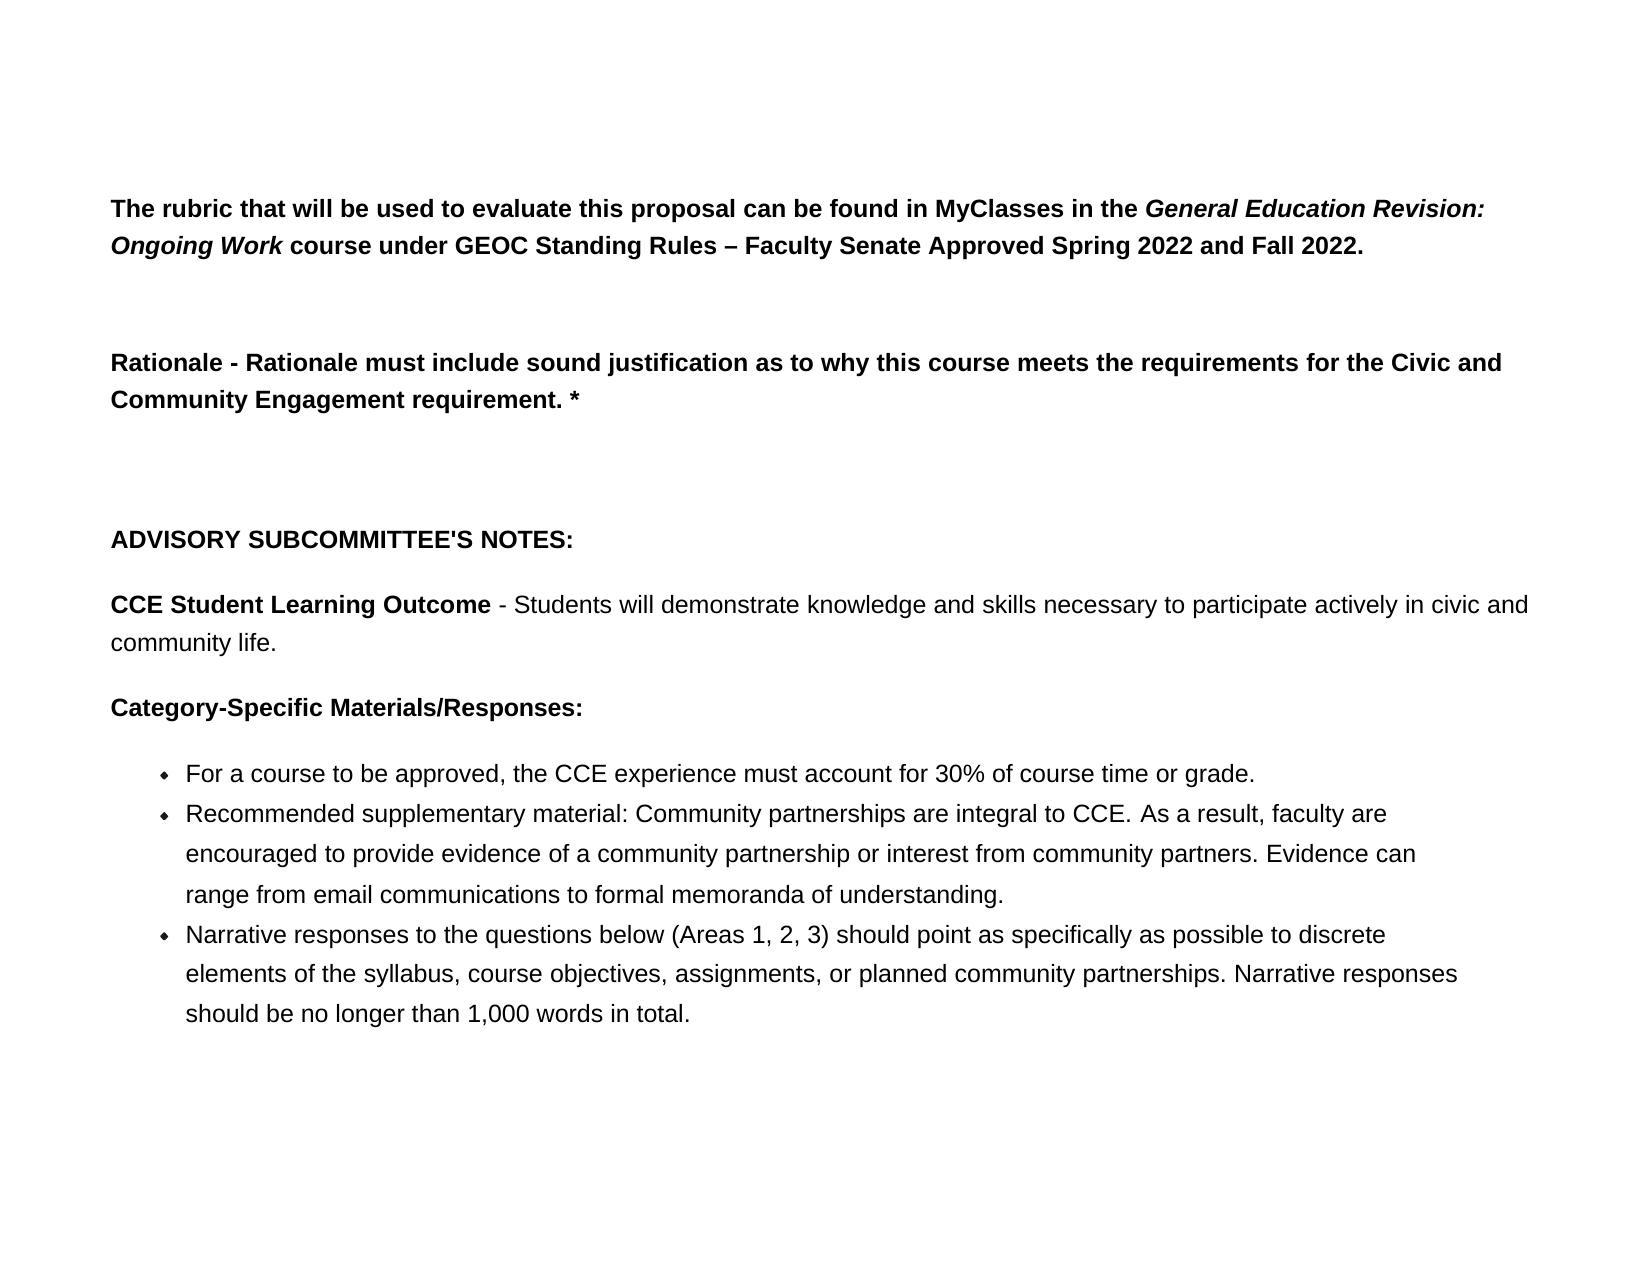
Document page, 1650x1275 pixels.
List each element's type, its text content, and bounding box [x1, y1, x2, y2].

text ADVISORY SUBCOMMITTEE'S NOTES: [110, 525, 1577, 553]
text The rubric that will be used to evaluate this proposal can be found in MyClasses in the General Education Revision: Ongoing Work course under GEOC Standing Rules – Faculty Senate Approved Spring 2022 and Fall 2022. [110, 194, 1577, 260]
text Category-Specific Materials/Responses: [110, 693, 1577, 722]
text Narrative responses to the questions below (Areas 1, 2, 3) should point as specifically as possible to discrete elements of the syllabus, course objectives, assignments, or planned community partnerships. Narrative responses should be no longer than 1,000 words in total. [185, 920, 1487, 1028]
text CCE Student Learning Outcome - Students will demonstrate knowledge and skills necessary to participate actively in civic and community life. [110, 590, 1577, 656]
text Rationale - Rationale must include sound justification as to why this course meets the requirements for the Civic and Community Engagement requirement. * [110, 347, 1577, 413]
text For a course to be approved, the CCE experience must account for 30% of course time or grade. Recommended supplementary material: Community partnerships are integral to CCE. As a result, faculty are encouraged to provide evidence of a community partnership or interest from community partners. Evidence can range from email communications to formal memoranda of understanding. [185, 759, 1424, 908]
